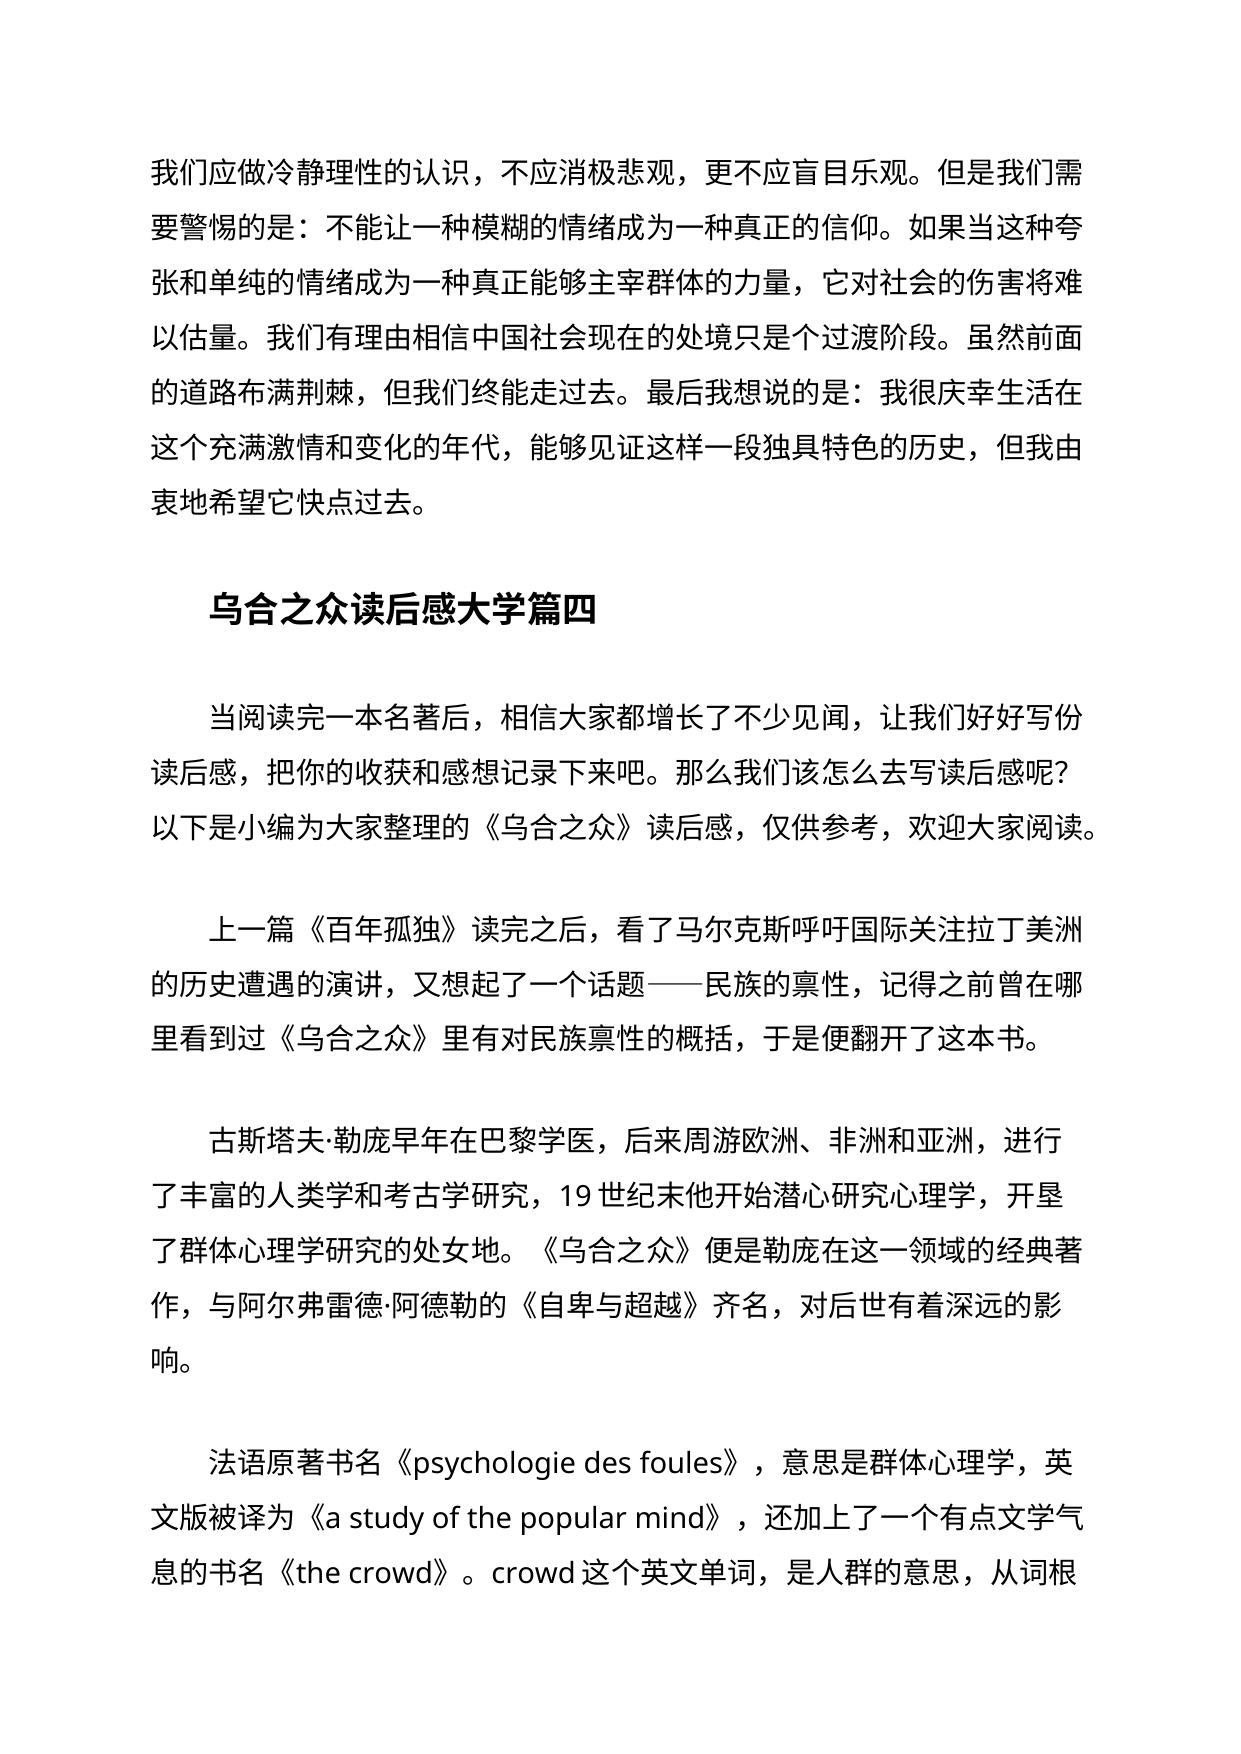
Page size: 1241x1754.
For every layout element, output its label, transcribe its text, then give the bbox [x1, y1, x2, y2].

text 古斯塔夫·勒庞早年在巴黎学医，后来周游欧洲、非洲和亚洲，进行了丰富的人类学和考古学研究，19世纪末他开始潜心研究心理学，开垦了群体心理学研究的处女地。《乌合之众》便是勒庞在这一领域的经典著作，与阿尔弗雷德·阿德勒的《自卑与超越》齐名，对后世有着深远的影响。 [150, 1118, 1090, 1380]
text 上一篇《百年孤独》读完之后，看了马尔克斯呼吁国际关注拉丁美洲的历史遭遇的演讲，又想起了一个话题——民族的禀性，记得之前曾在哪里看到过《乌合之众》里有对民族禀性的概括，于是便翻开了这本书。 [150, 906, 1090, 1058]
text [150, 1439, 1090, 1592]
text 当阅读完一本名著后，相信大家都增长了不少见闻，让我们好好写份读后感，把你的收获和感想记录下来吧。那么我们该怎么去写读后感呢？以下是小编为大家整理的《乌合之众》读后感，仅供参考，欢迎大家阅读。 [150, 694, 1090, 847]
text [150, 150, 1090, 522]
text 乌合之众读后感大学篇四 [150, 581, 1090, 632]
